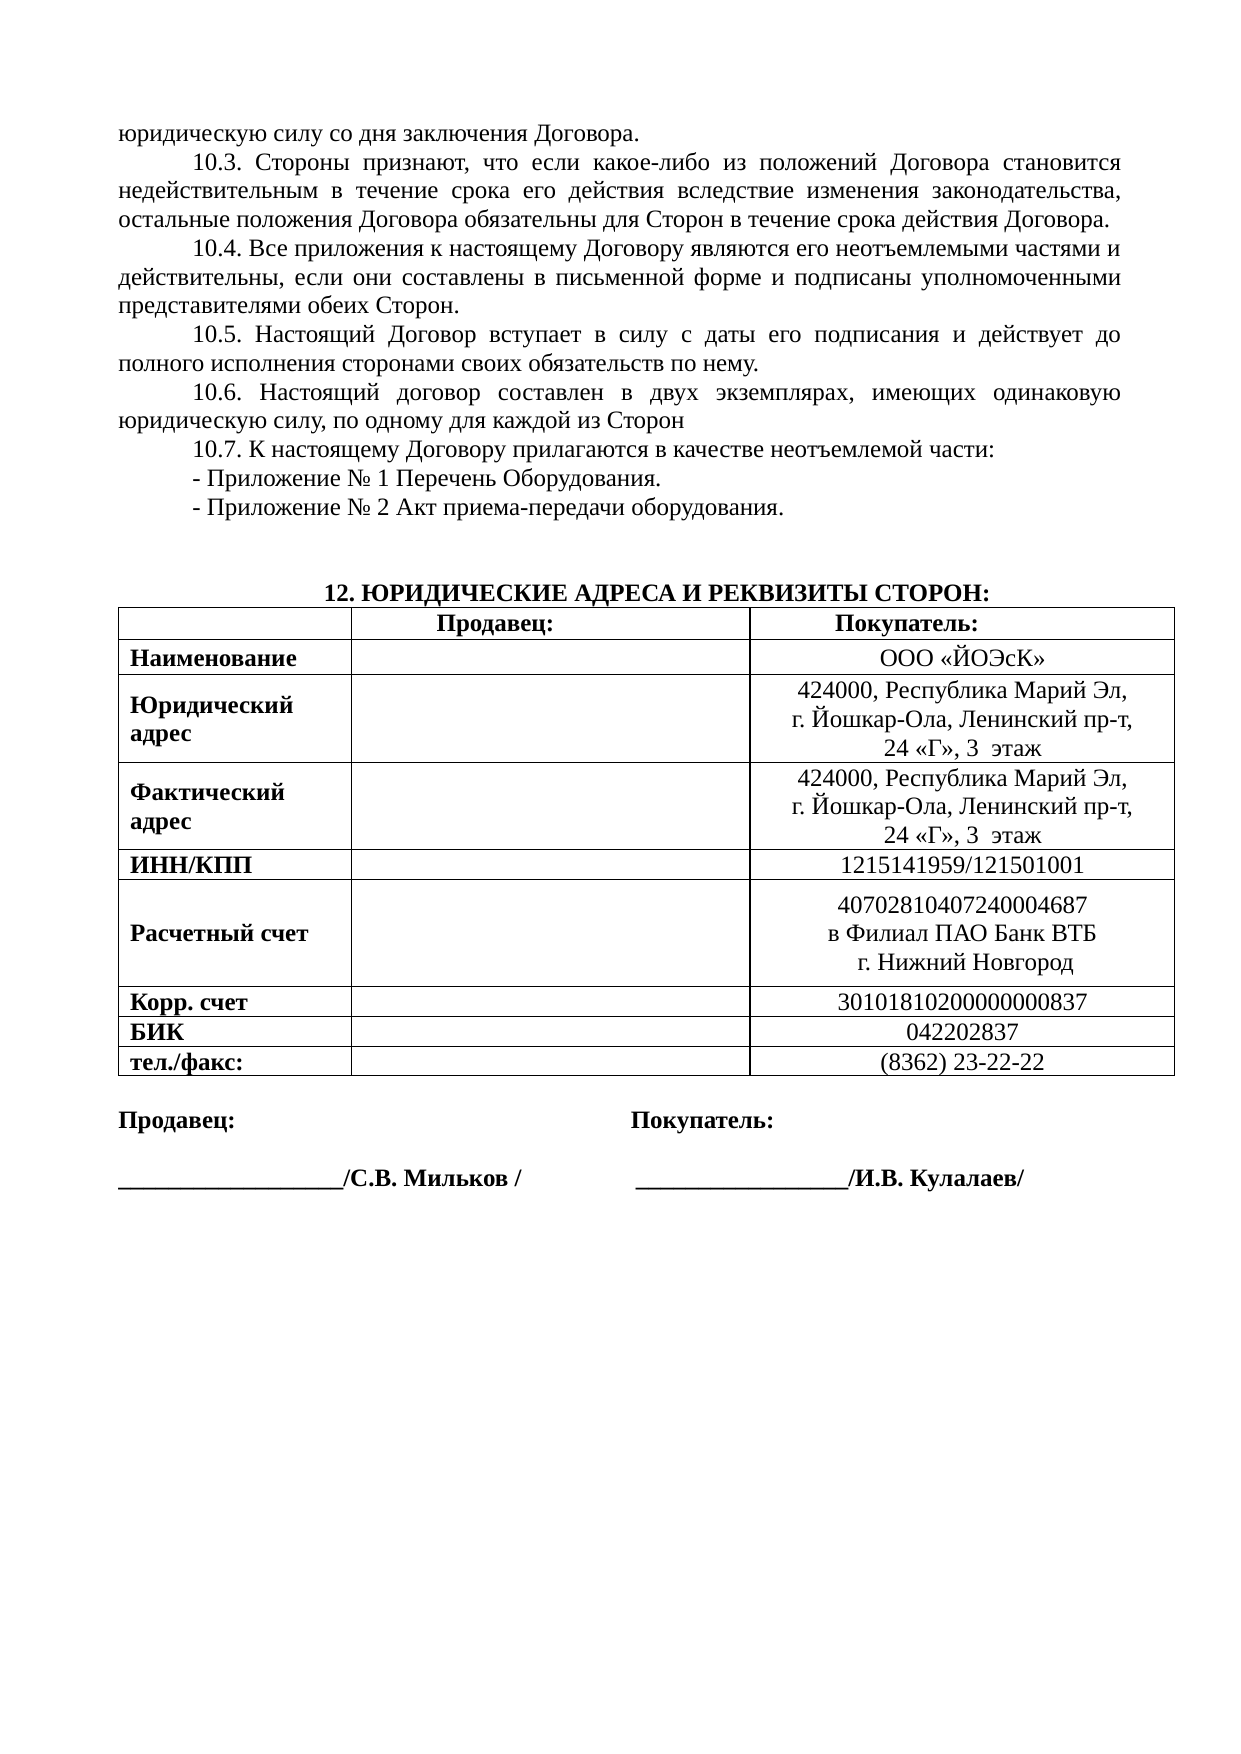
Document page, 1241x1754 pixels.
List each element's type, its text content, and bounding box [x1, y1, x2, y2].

table_cell Наименование [119, 640, 351, 674]
text 10.4. Все приложения к настоящему Договору являются его неотъемлемыми частями и действительны, если они составлены в письменной форме и подписаны уполномоченными представителями обеих Сторон. [118, 233, 1122, 319]
table_cell (8362) 23-22-22 [751, 1047, 1174, 1075]
text 10.7. К настоящему Договору прилагаются в качестве неотъемлемой части: [118, 434, 1122, 463]
text - Приложение № 1 Перечень Оборудования. [118, 463, 1122, 492]
text - Приложение № 2 Акт приема-передачи оборудования. [118, 492, 1122, 521]
text 12. ЮРИДИЧЕСКИЕ АДРЕСА И РЕКВИЗИТЫ СТОРОН: [192, 578, 1122, 607]
table_cell [352, 763, 749, 849]
table_cell 30101810200000000837 [751, 987, 1174, 1016]
text __________________/С.В. Мильков / _________________/И.В. Кулалаев/ [118, 1163, 1122, 1191]
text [118, 118, 1122, 147]
table_cell 424000, Республика Марий Эл, г. Йошкар-Ола, Ленинский пр-т, 24 «Г», 3 этаж [751, 675, 1174, 762]
table_cell [352, 880, 749, 986]
table_header [119, 608, 351, 639]
table_header Продавец: [352, 608, 749, 639]
table_cell 424000, Республика Марий Эл, г. Йошкар-Ола, Ленинский пр-т, 24 «Г», 3 этаж [751, 763, 1174, 849]
text 10.3. Стороны признают, что если какое-либо из положений Договора становится недействительным в течение срока его действия вследствие изменения законодательства, остальные положения Договора обязательны для Сторон в течение срока действия Договора. [118, 147, 1122, 233]
table_cell ИНН/КПП [119, 850, 351, 879]
table_cell тел./факс: [119, 1047, 351, 1075]
table_cell [352, 850, 749, 879]
table_cell 40702810407240004687 в Филиал ПАО Банк ВТБ г. Нижний Новгород [751, 880, 1174, 986]
text 10.6. Настоящий договор составлен в двух экземплярах, имеющих одинаковую юридическую силу, по одному для каждой из Сторон [118, 377, 1122, 434]
table_cell [352, 675, 749, 762]
text 10.5. Настоящий Договор вступает в силу с даты его подписания и действует до полного исполнения сторонами своих обязательств по нему. [118, 319, 1122, 377]
table_cell Корр. счет [119, 987, 351, 1016]
table_cell 042202837 [751, 1017, 1174, 1046]
table_cell БИК [119, 1017, 351, 1046]
text Продавец: Покупатель: [118, 1105, 1122, 1134]
table_cell Юридический адрес [119, 675, 351, 762]
table_cell [352, 1017, 749, 1046]
table_cell ООО «ЙОЭсК» [751, 640, 1174, 674]
table_header Покупатель: [751, 608, 1174, 639]
table_cell Расчетный счет [119, 880, 351, 986]
table_cell Фактический адрес [119, 763, 351, 849]
table_cell [352, 640, 749, 674]
table_cell [352, 987, 749, 1016]
table_cell 1215141959/121501001 [751, 850, 1174, 879]
table_cell [352, 1047, 749, 1075]
